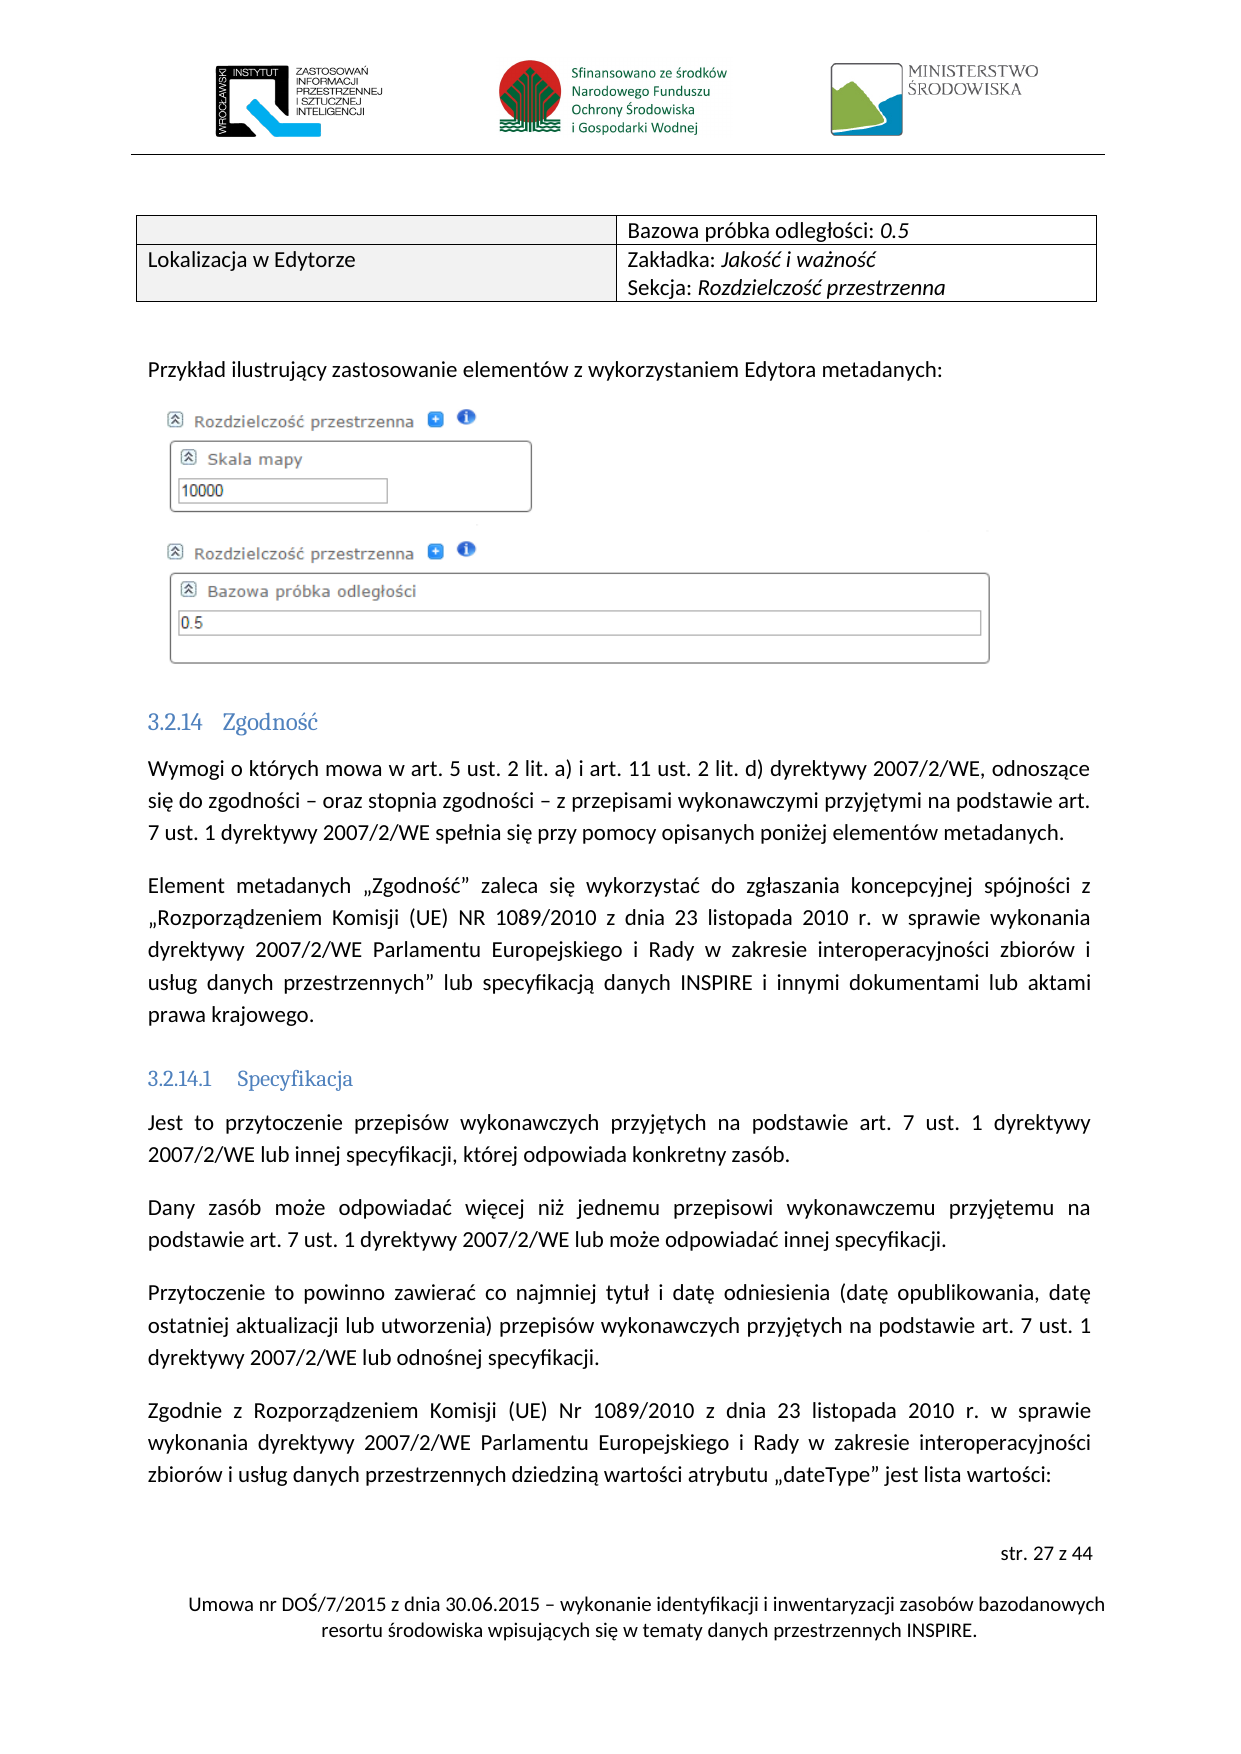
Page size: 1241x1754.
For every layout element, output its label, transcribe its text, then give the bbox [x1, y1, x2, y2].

picture [153, 408, 1088, 671]
table_cell Lokalizacja w Edytorze [137, 245, 616, 301]
table_cell Przykład [137, 216, 616, 244]
text Przykład ilustrujący zastosowanie elementów z wykorzystaniem Edytora metadanych: [148, 355, 1093, 383]
picture [830, 63, 1038, 136]
text Zgodnie z Rozporządzeniem Komisji (UE) Nr 1089/2010 z dnia 23 listopada 2010 r. w sprawie wykonania dyrektywy 2007/2/WE Parlamentu Europejskiego i Rady w zakresie interoperacyjności zbiorów i usług danych przestrzennych dziedziną wartości atrybutu „dateType” jest lista wartości: [148, 1396, 1093, 1488]
text Element metadanych „Zgodność” zaleca się wykorzystać do zgłaszania koncepcyjnej spójności z „Rozporządzeniem Komisji (UE) NR 1089/2010 z dnia 23 listopada 2010 r. w sprawie wykonania dyrektywy 2007/2/WE Parlamentu Europejskiego i Rady w zakresie interoperacyjności zbiorów i usług danych przestrzennych” lub specyfikacją danych INSPIRE i innymi dokumentami lub aktami prawa krajowego. [148, 871, 1093, 1028]
subtitle Zgodność [148, 708, 1093, 737]
table_cell Skala mapy: 10000 Bazowa próbka odległości: 0.5 [617, 216, 1096, 244]
picture [495, 57, 733, 138]
picture [203, 62, 393, 141]
text Dany zasób może odpowiadać więcej niż jednemu przepisowi wykonawczemu przyjętemu na podstawie art. 7 ust. 1 dyrektywy 2007/2/WE lub może odpowiadać innej specyfikacji. [148, 1193, 1093, 1253]
table_cell Zakładka: Jakość i ważność Sekcja: Rozdzielczość przestrzenna [617, 245, 1096, 301]
text Wymogi o których mowa w art. 5 ust. 2 lit. a) i art. 11 ust. 2 lit. d) dyrektywy 2007/2/WE, odnoszące się do zgodności – oraz stopnia zgodności – z przepisami wykonawczymi przyjętymi na podstawie art. 7 ust. 1 dyrektywy 2007/2/WE spełnia się przy pomocy opisanych poniżej elementów metadanych. [148, 754, 1093, 846]
text Przytoczenie to powinno zawierać co najmniej tytuł i datę odniesienia (datę opublikowania, datę ostatniej aktualizacji lub utworzenia) przepisów wykonawczych przyjętych na podstawie art. 7 ust. 1 dyrektywy 2007/2/WE lub odnośnej specyfikacji. [148, 1278, 1093, 1371]
text Jest to przytoczenie przepisów wykonawczych przyjętych na podstawie art. 7 ust. 1 dyrektywy 2007/2/WE lub innej specyfikacji, której odpowiada konkretny zasób. [148, 1108, 1093, 1168]
subtitle Specyfikacja [148, 1065, 1093, 1092]
